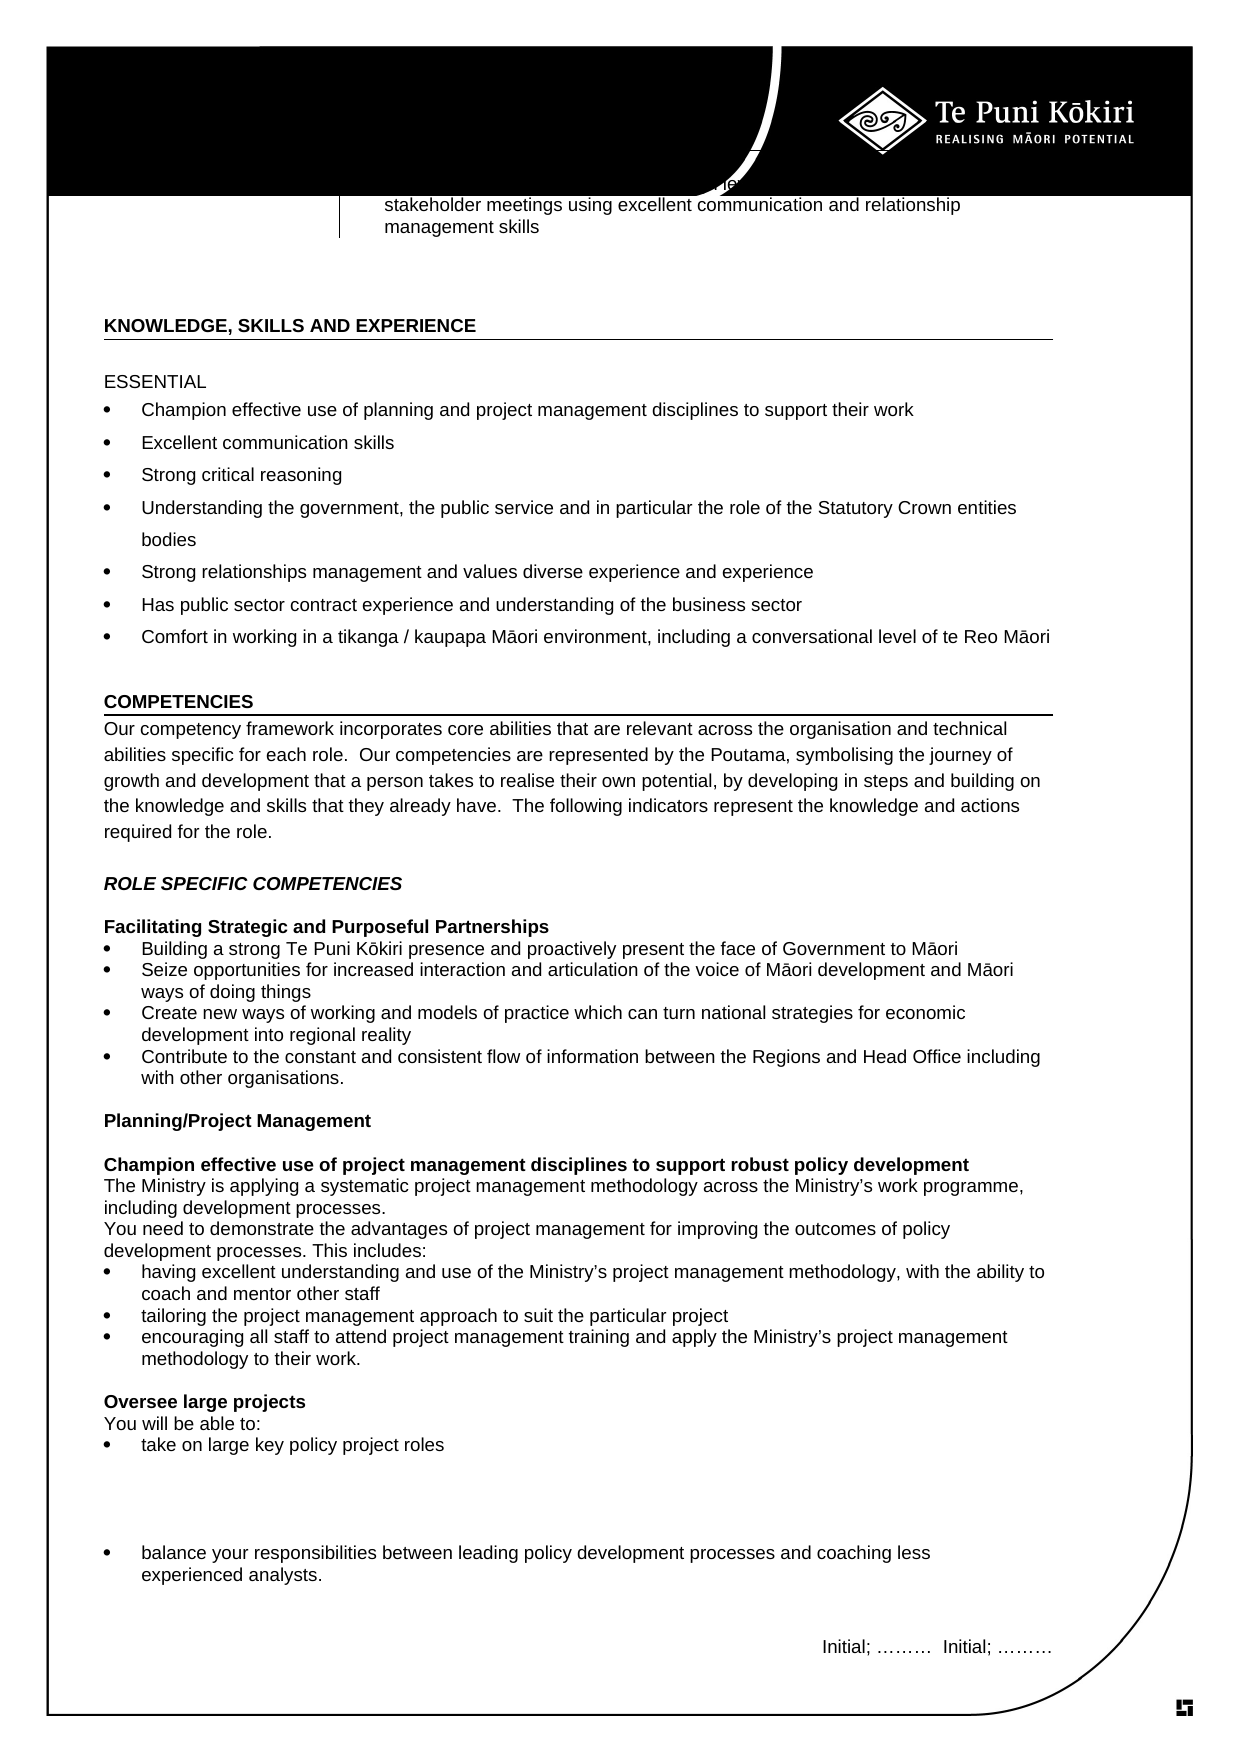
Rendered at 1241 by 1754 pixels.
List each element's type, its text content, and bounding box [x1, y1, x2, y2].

list Building a strong Te Puni Kōkiri presence and proactively present the face of Government to Māori [103, 937, 1053, 959]
text Planning/Project Management [103, 1110, 1053, 1132]
text Our competency framework incorporates core abilities that are relevant across the organisation and technical abilities specific for each role. Our competencies are represented by the Poutama, symbolising the journey of growth and development that a person takes to realise their own potential, by developing in steps and building on the knowledge and skills that they already have. The following indicators represent the knowledge and actions required for the role. [103, 718, 1053, 843]
list Create new ways of working and models of practice which can turn national strategies for economic development into regional reality [103, 1002, 1053, 1045]
list Comfort in working in a tikanga / kaupapa Māori environment, including a conversational level of te Reo Māori [103, 626, 1053, 648]
text Champion effective use of project management disciplines to support robust policy development The Ministry is applying a systematic project management methodology across the Ministry’s work programme, including development processes. [103, 1153, 1053, 1218]
list Champion effective use of planning and project management disciplines to support their work [103, 399, 1053, 421]
list Seize opportunities for increased interaction and articulation of the voice of Māori development and Māori ways of doing things [103, 959, 1053, 1002]
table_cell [92, 151, 339, 237]
text Facilitating Strategic and Purposeful Partnerships [103, 916, 1053, 937]
list Strong relationships management and values diverse experience and experience [103, 561, 1053, 583]
list Understanding the government, the public service and in particular the role of the Statutory Crown entities bodies [103, 496, 1053, 550]
list Has public sector contract experience and understanding of the business sector [103, 594, 1053, 615]
text COMPETENCIES [103, 691, 1053, 716]
list Contribute to the constant and consistent flow of information between the Regions and Head Office including with other organisations. [103, 1045, 1053, 1089]
subtitle Essential [103, 371, 1053, 393]
list Strong critical reasoning [103, 464, 1053, 486]
list encouraging all staff to attend project management training and apply the Ministry’s project management methodology to their work. [103, 1326, 1053, 1369]
list having excellent understanding and use of the Ministry’s project management methodology, with the ability to coach and mentor other staff [103, 1261, 1053, 1304]
list Excellent communication skills [103, 431, 1053, 453]
picture [46, 46, 1193, 1716]
text ROLE SPECIFIC COMPETENCIES [103, 873, 1053, 894]
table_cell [340, 151, 1055, 237]
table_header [92, 1369, 1048, 1585]
subtitle KNOWLEDGE, SKILLS AND EXPERIENCE [103, 315, 1053, 340]
text You need to demonstrate the advantages of project management for improving the outcomes of policy development processes. This includes: [103, 1218, 1053, 1261]
list tailoring the project management approach to suit the particular project [103, 1304, 1053, 1326]
